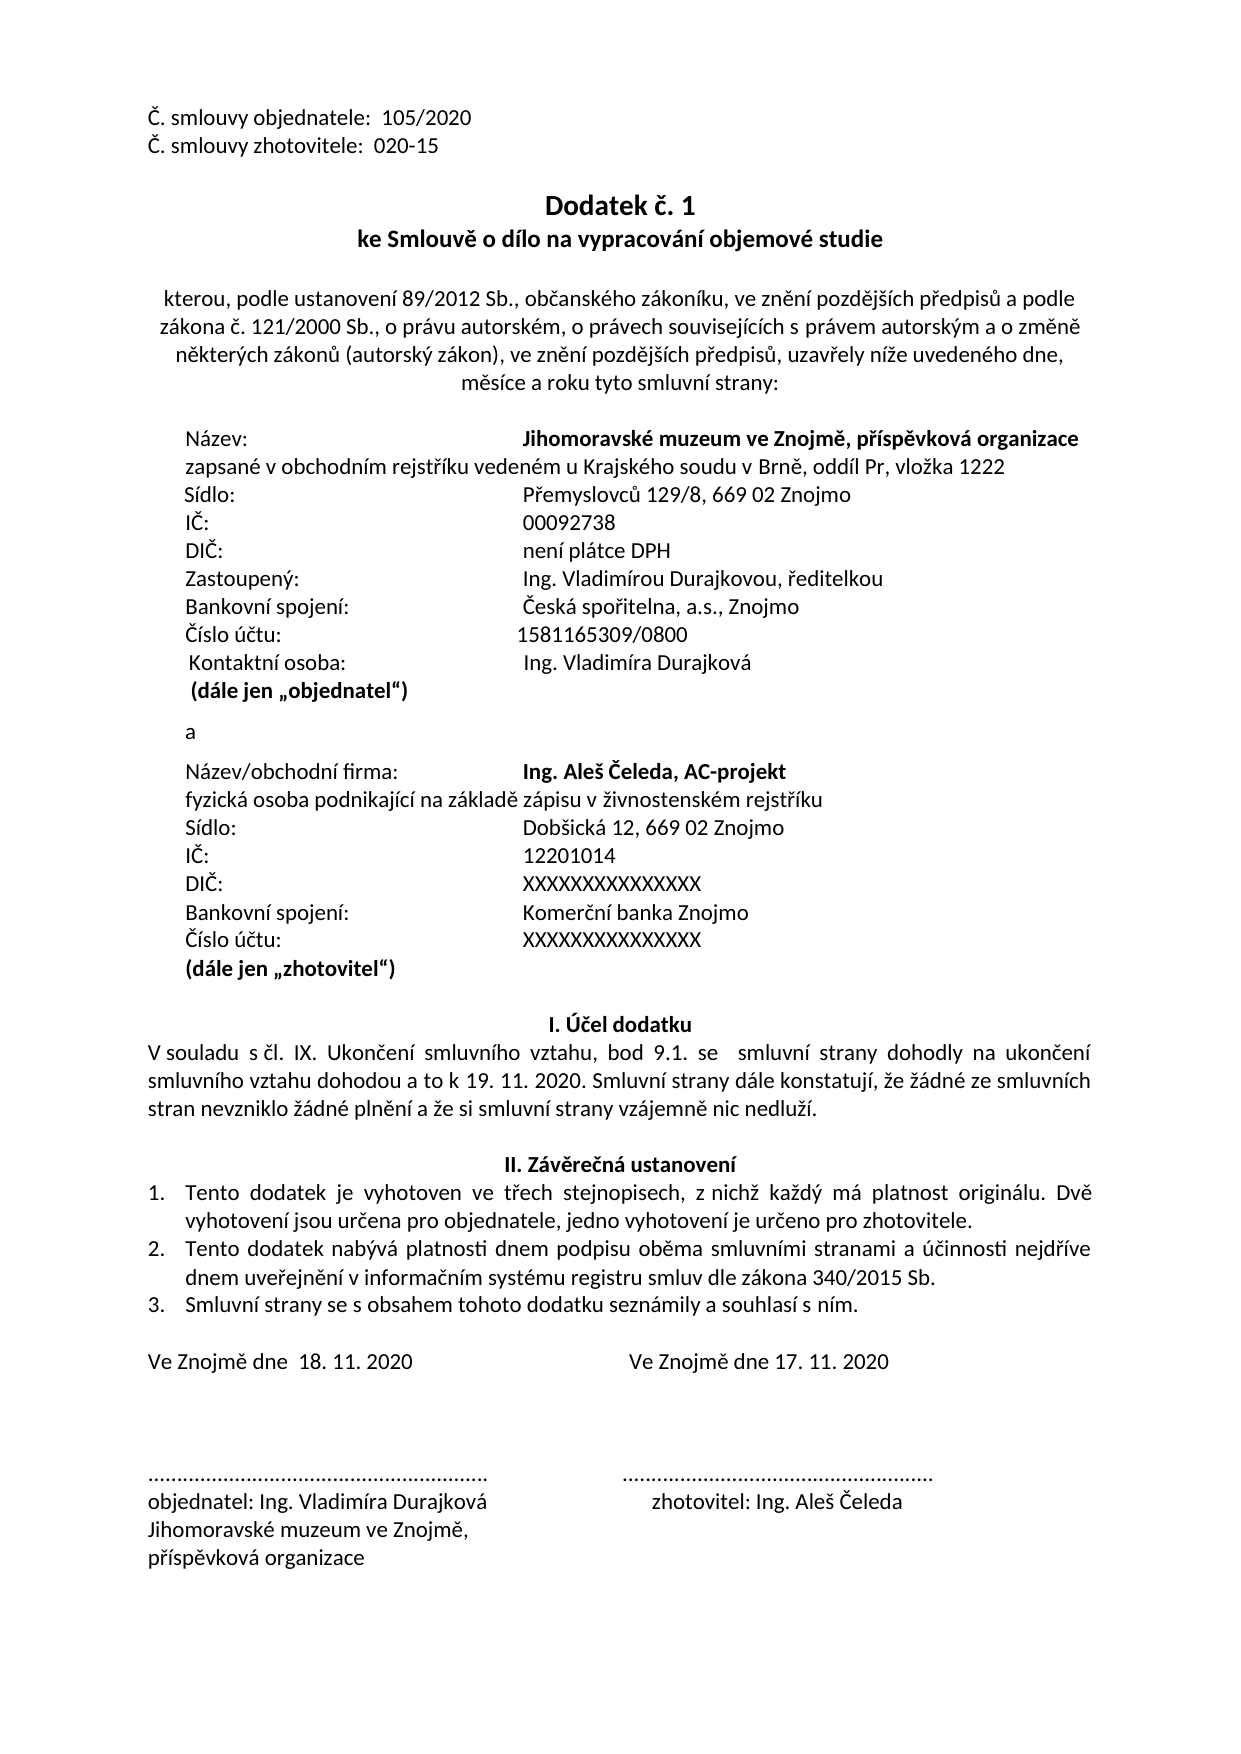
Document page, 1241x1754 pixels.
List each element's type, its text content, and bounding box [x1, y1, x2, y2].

text Zastoupený: Ing. Vladimírou Durajkovou, ředitelkou [185, 564, 1093, 592]
text ........................................................... ...................................................... [148, 1459, 1093, 1487]
text Název/obchodní firma: Ing. Aleš Čeleda, AC-projekt [185, 757, 1093, 786]
text Sídlo: Dobšická 12, 669 02 Znojmo [185, 813, 1093, 842]
text (dále jen „zhotovitel“) [185, 954, 1093, 982]
text příspěvková organizace [148, 1543, 1093, 1572]
text (dále jen „objednatel“) [185, 676, 1093, 704]
text kterou, podle ustanovení 89/2012 Sb., občanského zákoníku, ve znění pozdějších předpisů a podle zákona č. 121/2000 Sb., o právu autorském, o právech souvisejících s právem autorským a o změně některých zákonů (autorský zákon), ve znění pozdějších předpisů, uzavřely níže uvedeného dne, měsíce a roku tyto smluvní strany: [148, 284, 1093, 396]
text Kontaktní osoba: Ing. Vladimíra Durajková [148, 648, 1093, 676]
text Č. smlouvy objednatele: 105/2020 [148, 103, 1093, 131]
text Bankovní spojení: Česká spořitelna, a.s., Znojmo [185, 592, 1093, 620]
text DIČ: není plátce DPH [185, 536, 1093, 564]
title Dodatek č. 1 [148, 187, 1093, 223]
list Tento dodatek nabývá platnosti dnem podpisu oběma smluvními stranami a účinnosti nejdříve dnem uveřejnění v informačním systému registru smluv dle zákona 340/2015 Sb. [148, 1234, 1093, 1291]
title ke Smlouvě o dílo na vypracování objemové studie [148, 223, 1093, 254]
text Sídlo: Přemyslovců 129/8, 669 02 Znojmo [148, 480, 1093, 508]
text Jihomoravské muzeum ve Znojmě, [148, 1516, 1093, 1543]
text V souladu s čl. IX. Ukončení smluvního vztahu, bod 9.1. se smluvní strany dohodly na ukončení smluvního vztahu dohodou a to k 19. 11. 2020. Smluvní strany dále konstatují, že žádné ze smluvních stran nevzniklo žádné plnění a že si smluvní strany vzájemně nic nedluží. [148, 1038, 1093, 1122]
text Název: Jihomoravské muzeum ve Znojmě, příspěvková organizace [185, 424, 1093, 452]
text IČ: 00092738 [185, 508, 1093, 536]
text Bankovní spojení: Komerční banka Znojmo [185, 898, 1093, 926]
text Č. smlouvy zhotovitele: 020-15 [148, 131, 1093, 159]
text Ve Znojmě dne 18. 11. 2020 Ve Znojmě dne 17. 11. 2020 [148, 1347, 1093, 1375]
text a [185, 717, 1093, 745]
list Smluvní strany se s obsahem tohoto dodatku seznámily a souhlasí s ním. [148, 1291, 1093, 1319]
list Tento dodatek je vyhotoven ve třech stejnopisech, z nichž každý má platnost originálu. Dvě vyhotovení jsou určena pro objednatele, jedno vyhotovení je určeno pro zhotovitele. [148, 1178, 1093, 1234]
text fyzická osoba podnikající na základě zápisu v živnostenském rejstříku [185, 786, 1093, 813]
text objednatel: Ing. Vladimíra Durajková zhotovitel: Ing. Aleš Čeleda [148, 1487, 1093, 1516]
text zapsané v obchodním rejstříku vedeném u Krajského soudu v Brně, oddíl Pr, vložka 1222 [185, 452, 1093, 480]
text Číslo účtu: 1581165309/0800 [148, 620, 1093, 648]
text DIČ: XXXXXXXXXXXXXXX [185, 869, 1093, 898]
text Číslo účtu: XXXXXXXXXXXXXXX [185, 926, 1093, 954]
text I. Účel dodatku [148, 1010, 1093, 1038]
text IČ: 12201014 [185, 842, 1093, 869]
text II. Závěrečná ustanovení [148, 1151, 1093, 1178]
